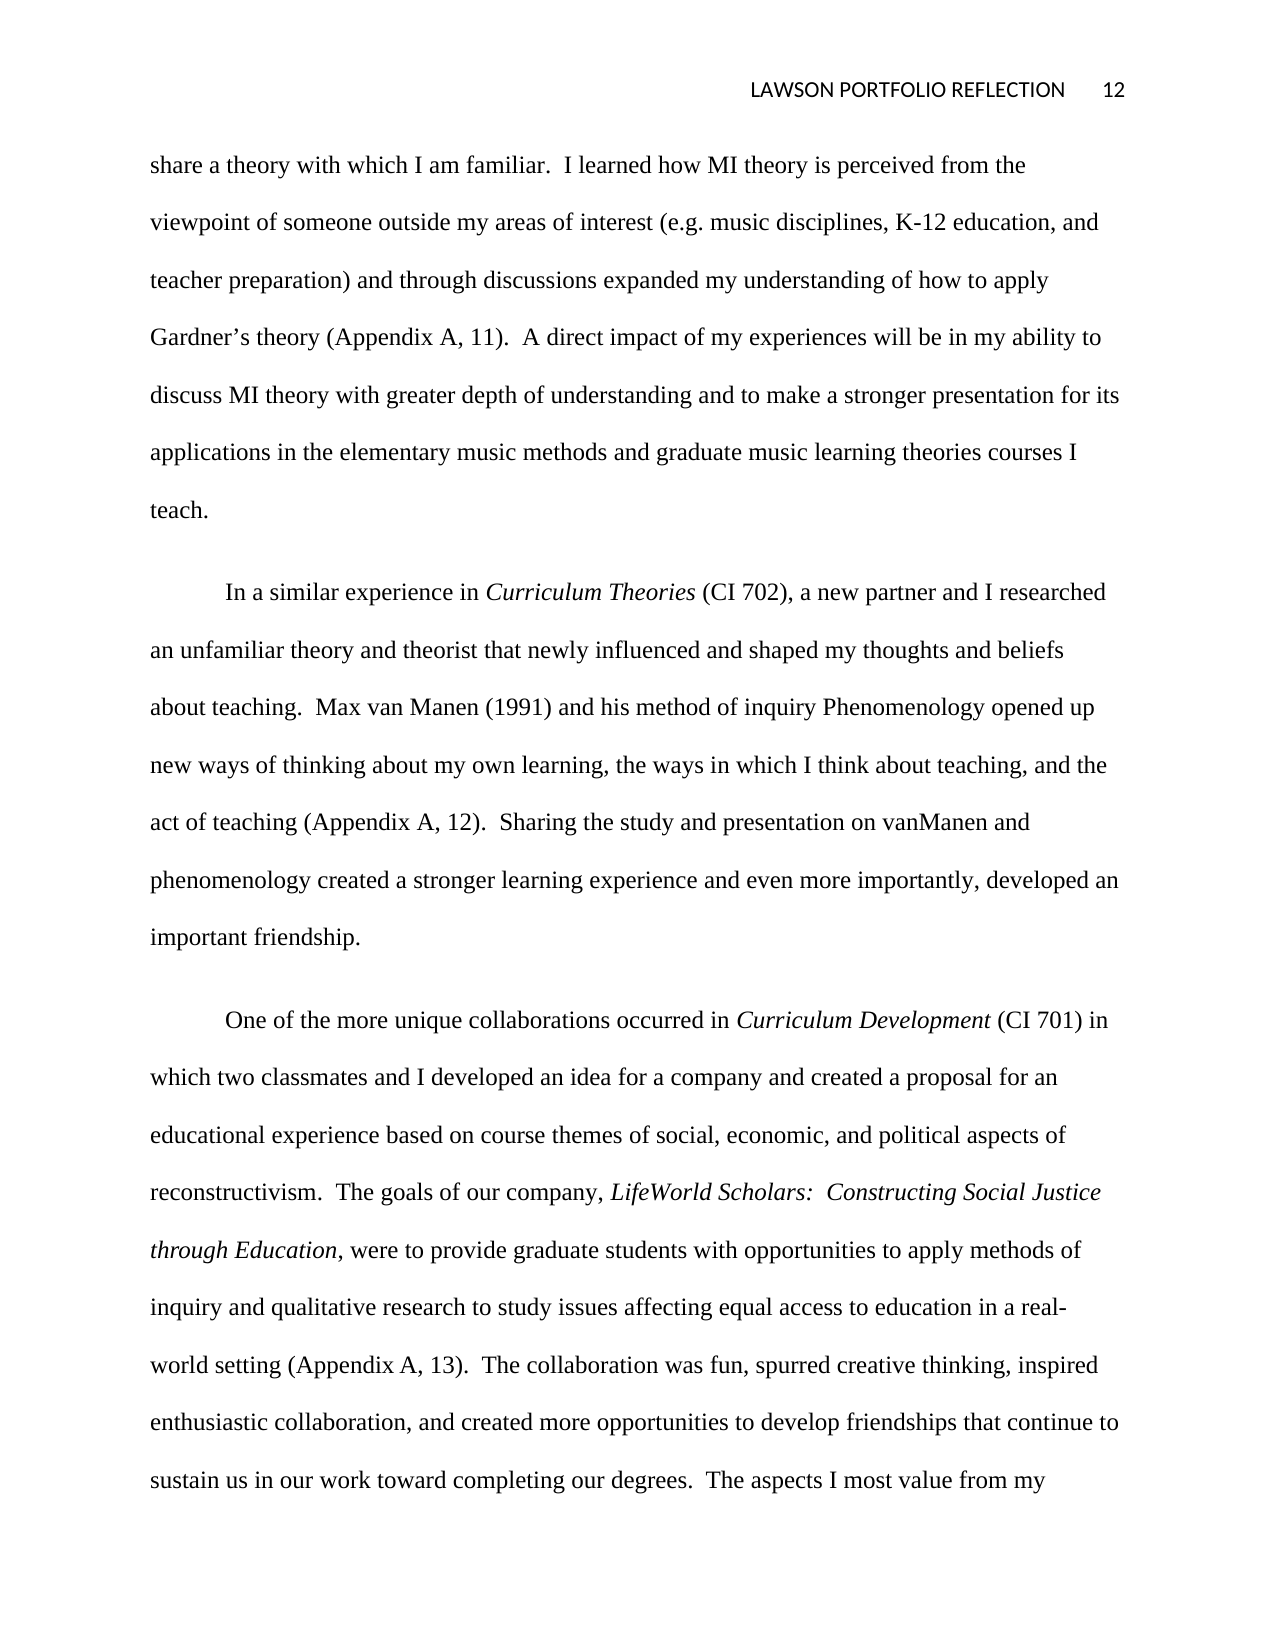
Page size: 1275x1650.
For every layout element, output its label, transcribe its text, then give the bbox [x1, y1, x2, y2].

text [150, 150, 1125, 524]
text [150, 1005, 1125, 1494]
text In a similar experience in Curriculum Theories (CI 702), a new partner and I researched an unfamiliar theory and theorist that newly influenced and shaped my thoughts and beliefs about teaching. Max van Manen (1991) and his method of inquiry Phenomenology opened up new ways of thinking about my own learning, the ways in which I think about teaching, and the act of teaching (Appendix A, 12). Sharing the study and presentation on vanManen and phenomenology created a stronger learning experience and even more importantly, developed an important friendship. [150, 577, 1125, 951]
